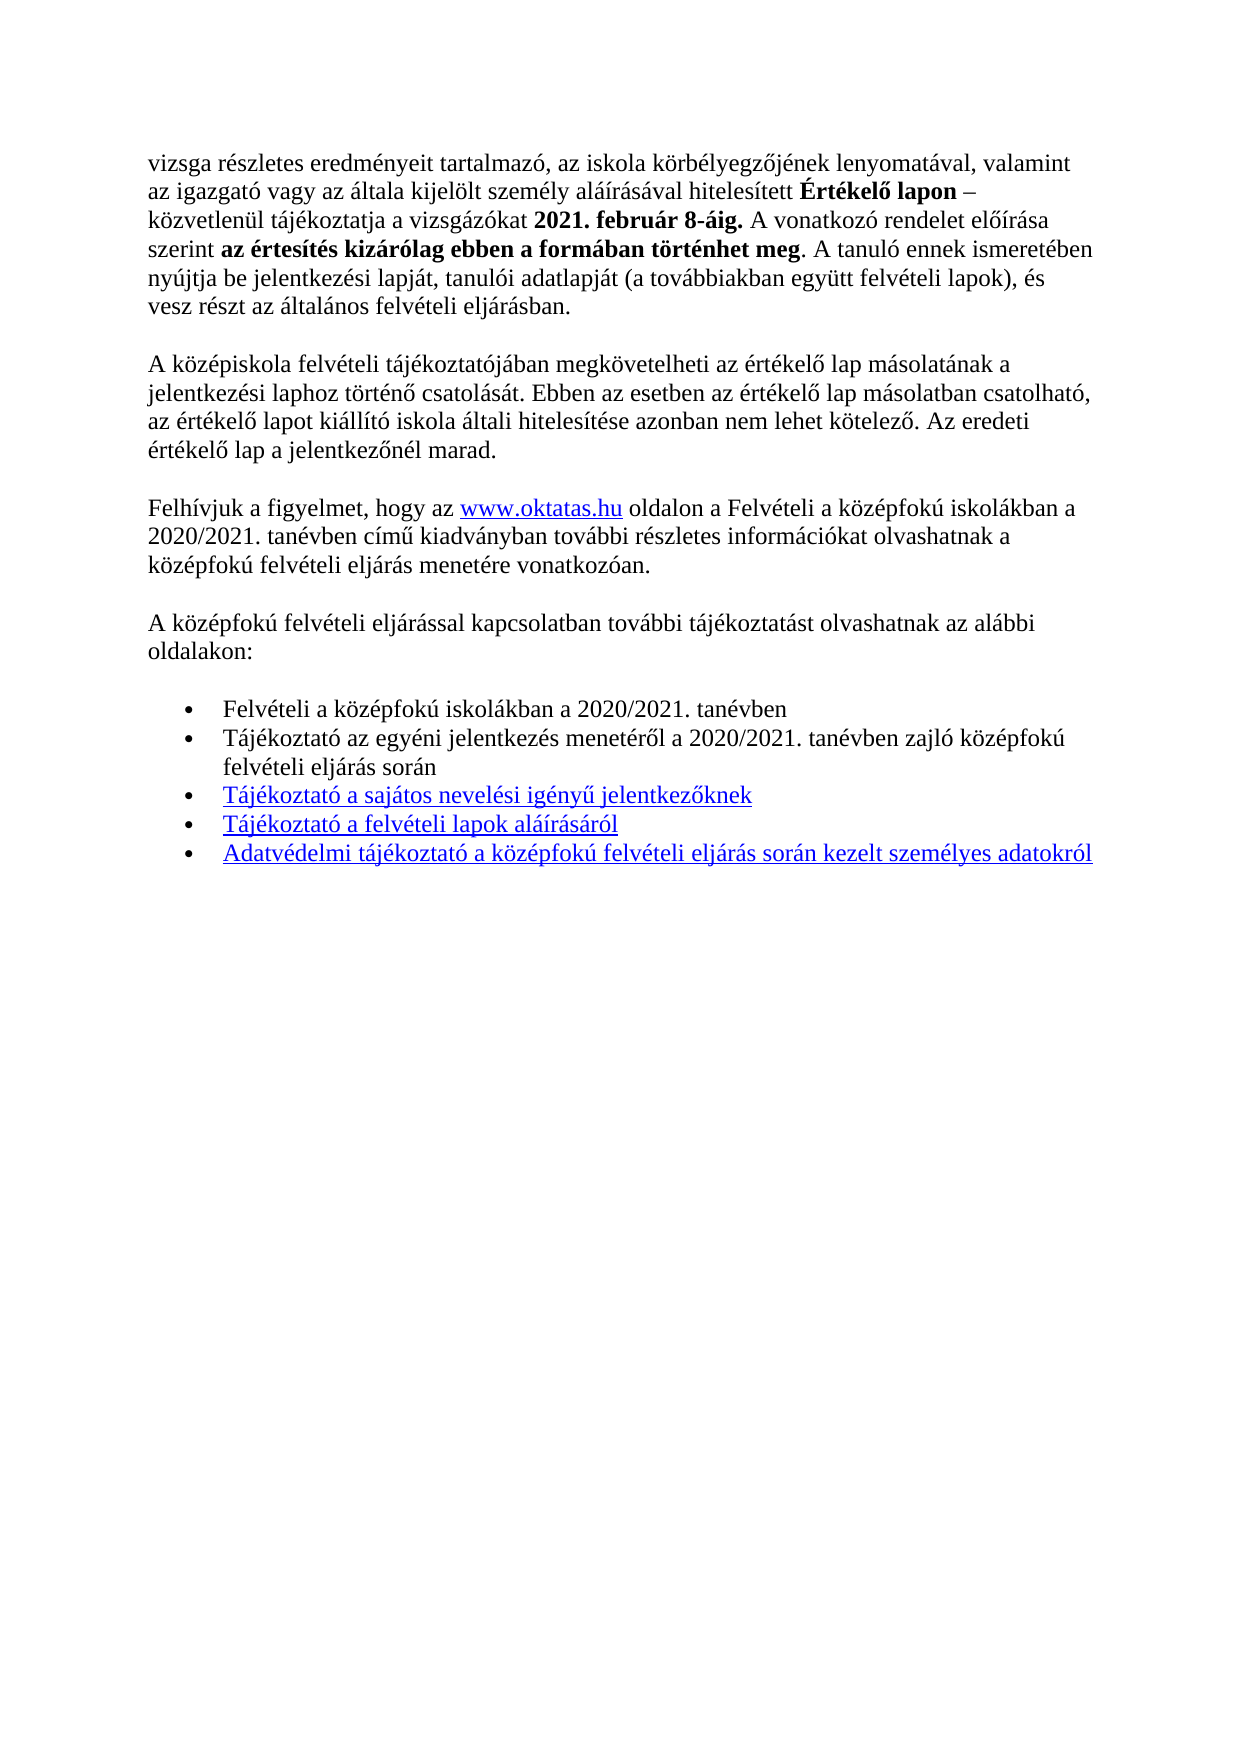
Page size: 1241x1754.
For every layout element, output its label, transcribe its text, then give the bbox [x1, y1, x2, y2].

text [148, 148, 1093, 665]
list Tájékoztató a felvételi lapok aláírásáról [185, 809, 1093, 838]
list Tájékoztató a sajátos nevelési igényű jelentkezőknek [185, 781, 1093, 809]
list Adatvédelmi tájékoztató a középfokú felvételi eljárás során kezelt személyes adatokról [185, 838, 1093, 867]
list Felvételi a középfokú iskolákban a 2020/2021. tanévben [185, 694, 1093, 723]
list Tájékoztató az egyéni jelentkezés menetéről a 2020/2021. tanévben zajló középfokú felvételi eljárás során [185, 723, 1093, 781]
